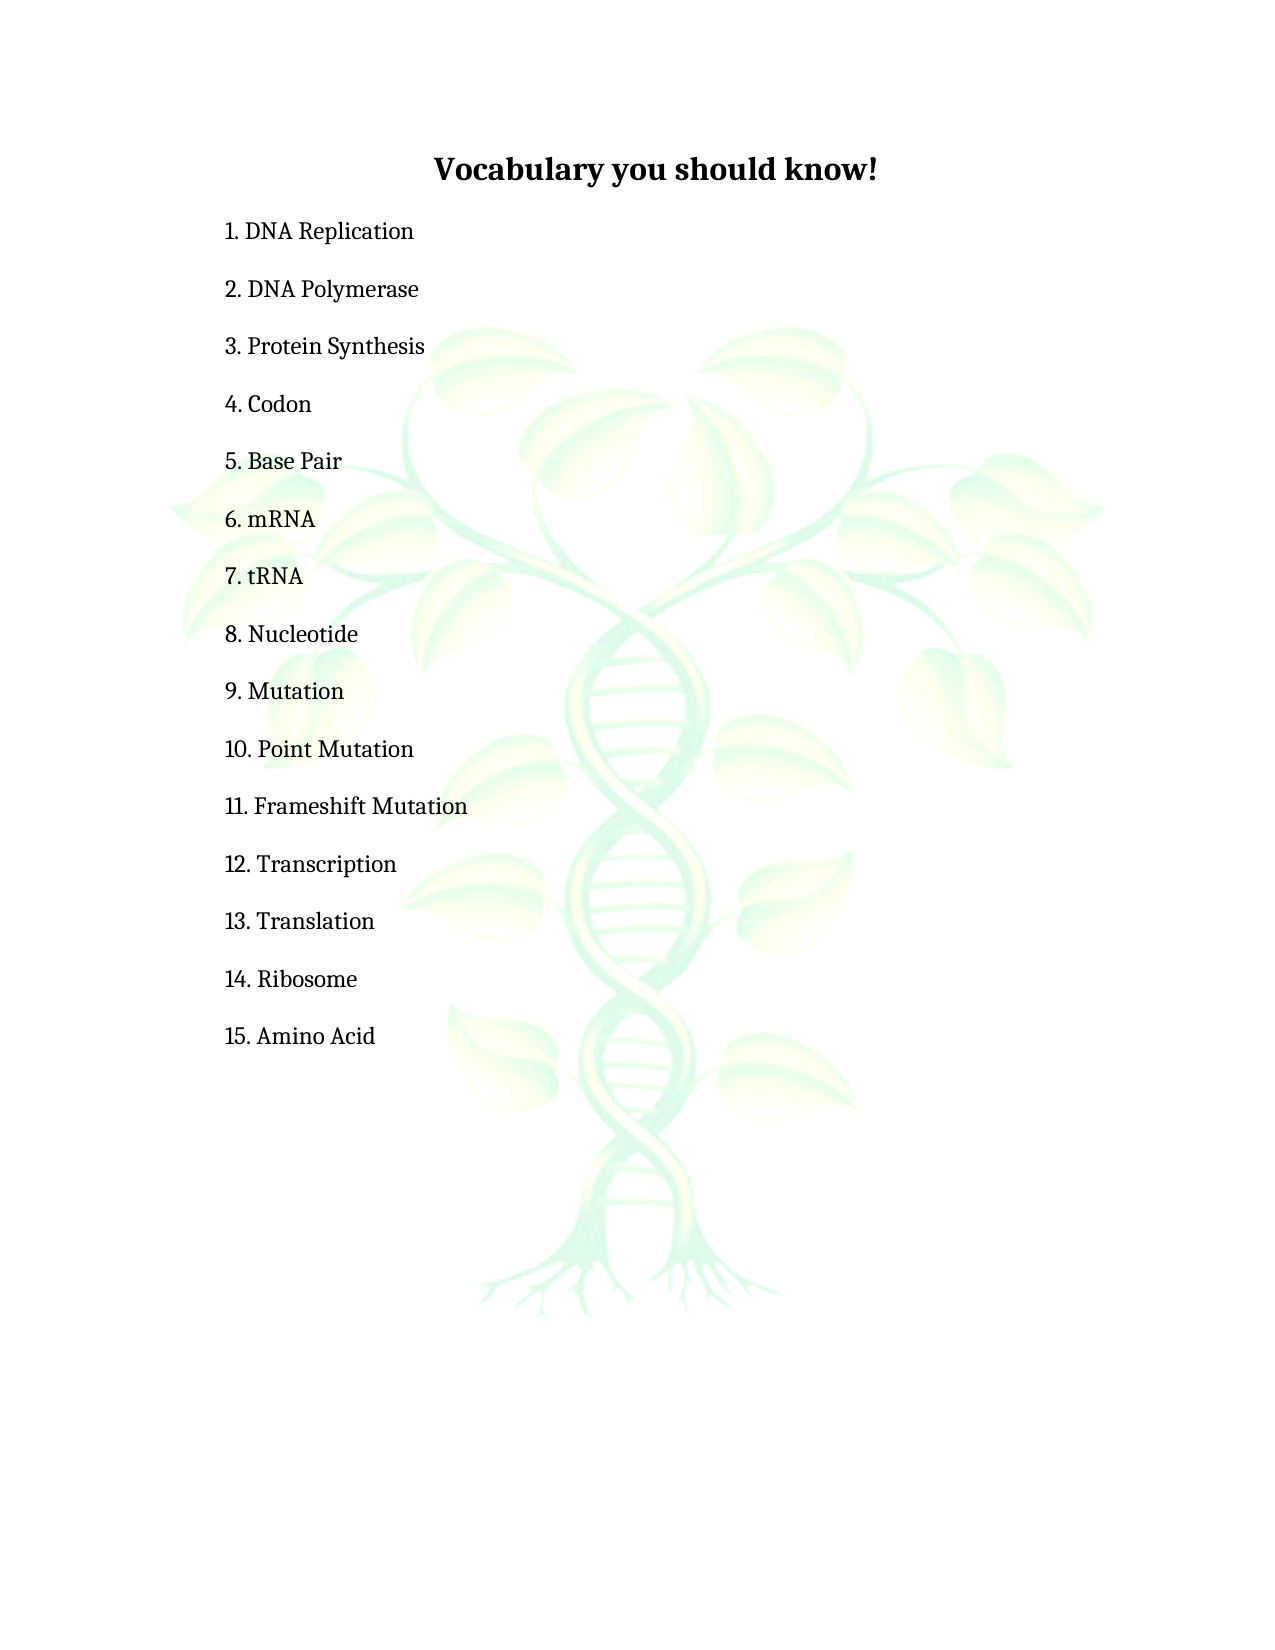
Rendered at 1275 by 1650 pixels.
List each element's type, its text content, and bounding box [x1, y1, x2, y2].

text 2. DNA Polymerase [225, 274, 1087, 303]
text 7. tRNA [225, 562, 1087, 591]
text 1. DNA Replication [225, 217, 1087, 246]
text 15. Amino Acid [225, 1022, 1087, 1051]
text 11. Frameshift Mutation [225, 792, 1087, 821]
text 9. Mutation [225, 677, 1087, 706]
text 5. Base Pair [225, 447, 1087, 476]
text 8. Nucleotide [225, 619, 1087, 648]
text 13. Translation [225, 907, 1087, 936]
text 14. Ribosome [225, 964, 1087, 993]
text 12. Transcription [225, 849, 1087, 878]
text 4. Codon [225, 389, 1087, 418]
text 10. Point Mutation [225, 734, 1087, 763]
text 3. Protein Synthesis [225, 332, 1087, 361]
text Vocabulary you should know! [225, 150, 1087, 188]
text 6. mRNA [225, 504, 1087, 533]
